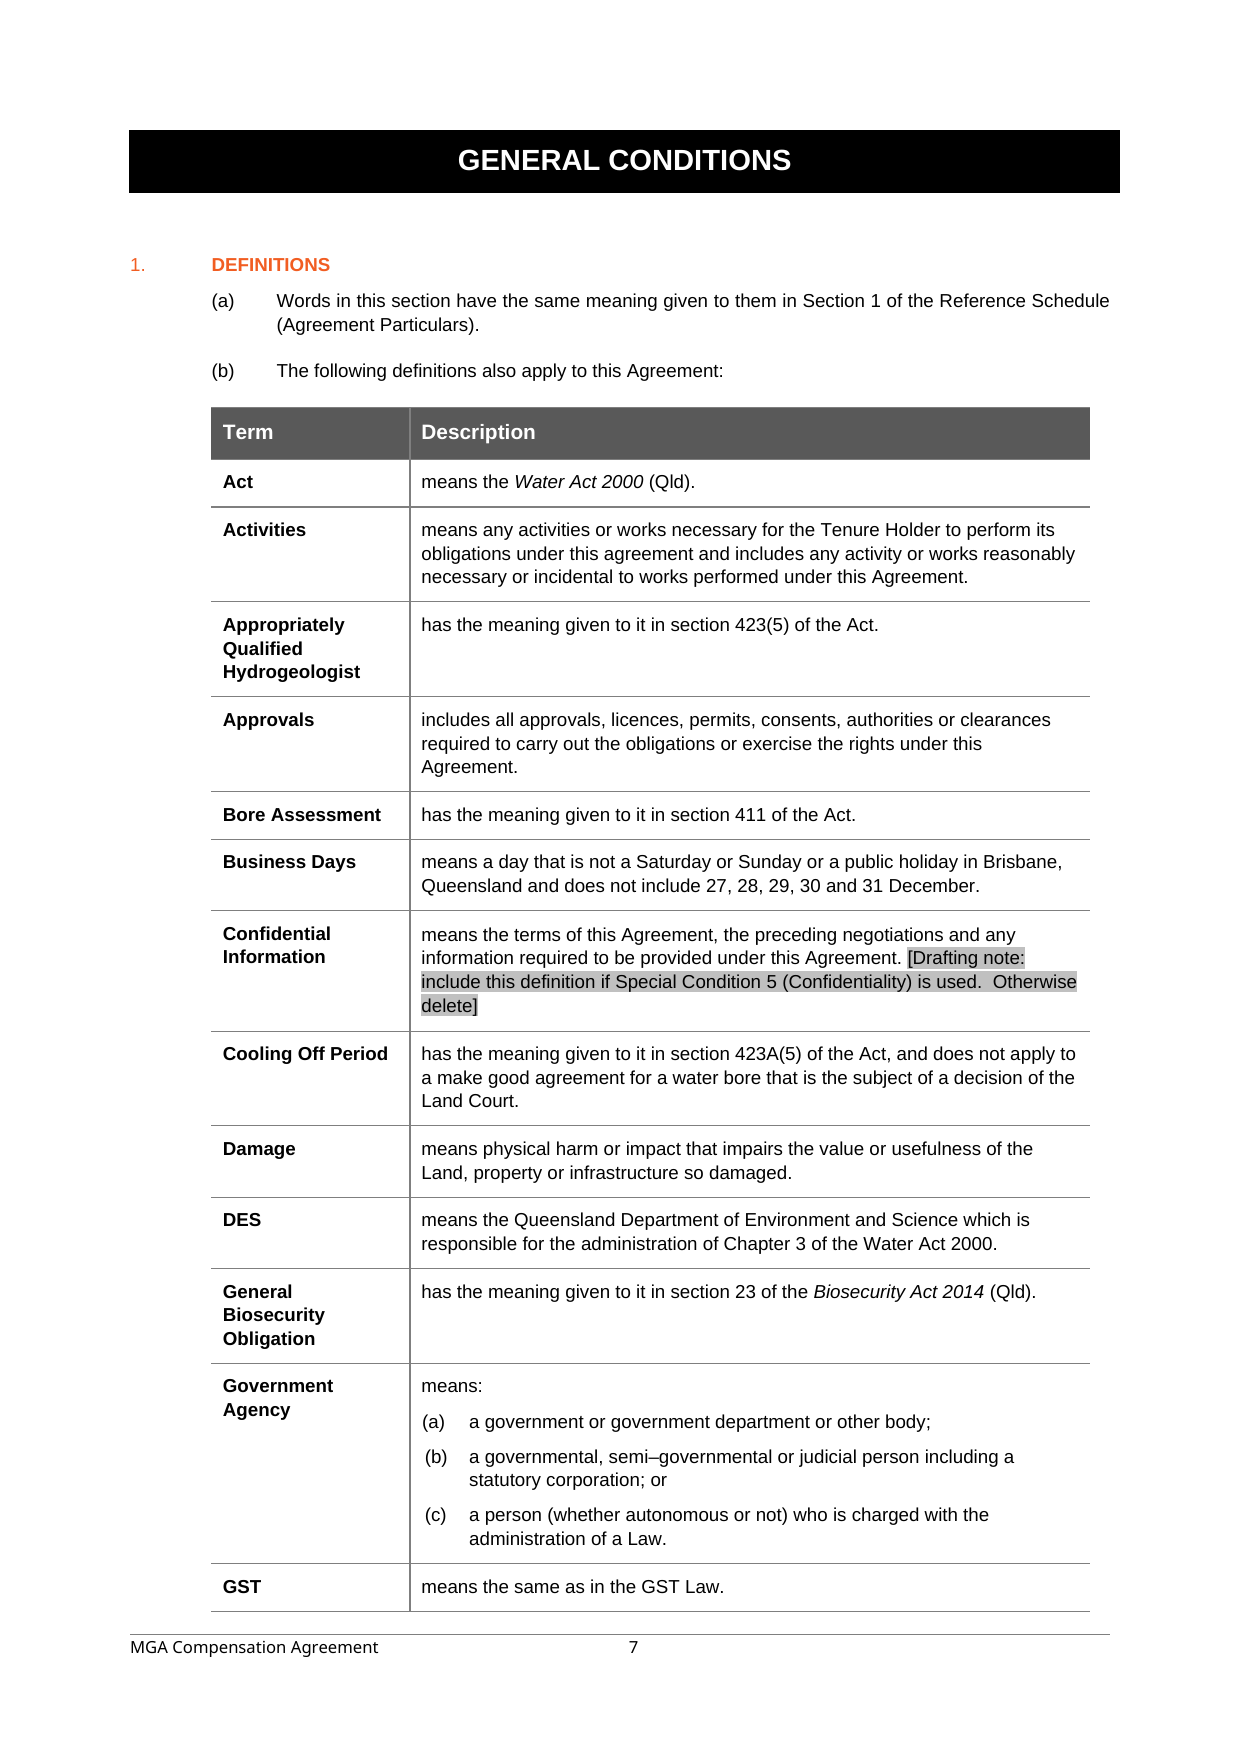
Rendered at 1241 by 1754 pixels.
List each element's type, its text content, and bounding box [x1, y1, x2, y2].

table_cell has the meaning given to it in section 423A(5) of the Act, and does not apply to a make good agreement for a water bore that is the subject of a decision of the Land Court. [411, 1032, 1090, 1125]
table_cell has the meaning given to it in section 423(5) of the Act. [411, 602, 1090, 696]
table_cell Bore Assessment [211, 792, 409, 839]
table_cell Activities [211, 508, 409, 601]
table_cell Approvals [211, 697, 409, 791]
table_cell DES [211, 1198, 409, 1268]
table_cell means: a government or government department or other body; a governmental, semi–governmental or judicial person including a statutory corporation; or a person (whether autonomous or not) who is charged with the administration of a Law. [411, 1364, 1090, 1563]
table_cell Cooling Off Period [211, 1032, 409, 1125]
table_cell means physical harm or impact that impairs the value or usefulness of the Land, property or infrastructure so damaged. [411, 1126, 1090, 1197]
table_header GENERAL CONDITIONS [131, 131, 1119, 192]
table_cell means the Water Act 2000 (Qld). [411, 460, 1090, 506]
table_cell Damage [211, 1126, 409, 1197]
table_cell Confidential Information [211, 911, 409, 1031]
table_cell means the same as in the GST Law. [411, 1564, 1090, 1611]
list The following definitions also apply to this Agreement: [211, 360, 1110, 382]
table_cell General Biosecurity Obligation [211, 1269, 409, 1363]
table_cell Act [211, 460, 409, 506]
table_header Description [411, 408, 1090, 459]
table_cell GST [211, 1564, 409, 1611]
table_cell means any activities or works necessary for the Tenure Holder to perform its obligations under this agreement and includes any activity or works reasonably necessary or incidental to works performed under this Agreement. [411, 508, 1090, 601]
table_cell has the meaning given to it in section 23 of the Biosecurity Act 2014 (Qld). [411, 1269, 1090, 1363]
table_cell includes all approvals, licences, permits, consents, authorities or clearances required to carry out the obligations or exercise the rights under this Agreement. [411, 697, 1090, 791]
table_cell means a day that is not a Saturday or Sunday or a public holiday in Brisbane, Queensland and does not include 27, 28, 29, 30 and 31 December. [411, 840, 1090, 910]
table_cell Business Days [211, 840, 409, 910]
table_cell Appropriately Qualified Hydrogeologist [211, 602, 409, 696]
table_cell Government Agency [211, 1364, 409, 1563]
table_cell means the terms of this Agreement, the preceding negotiations and any information required to be provided under this Agreement. [Drafting note: include this definition if Special Condition 5 (Confidentiality) is used. Otherwise delete] [411, 911, 1090, 1031]
list Definitions [130, 254, 1110, 275]
table_cell means the Queensland Department of Environment and Science which is responsible for the administration of Chapter 3 of the Water Act 2000. [411, 1198, 1090, 1268]
list Words in this section have the same meaning given to them in Section 1 of the Reference Schedule (Agreement Particulars). [211, 290, 1110, 335]
table_header Term [211, 408, 409, 459]
table_cell has the meaning given to it in section 411 of the Act. [411, 792, 1090, 839]
